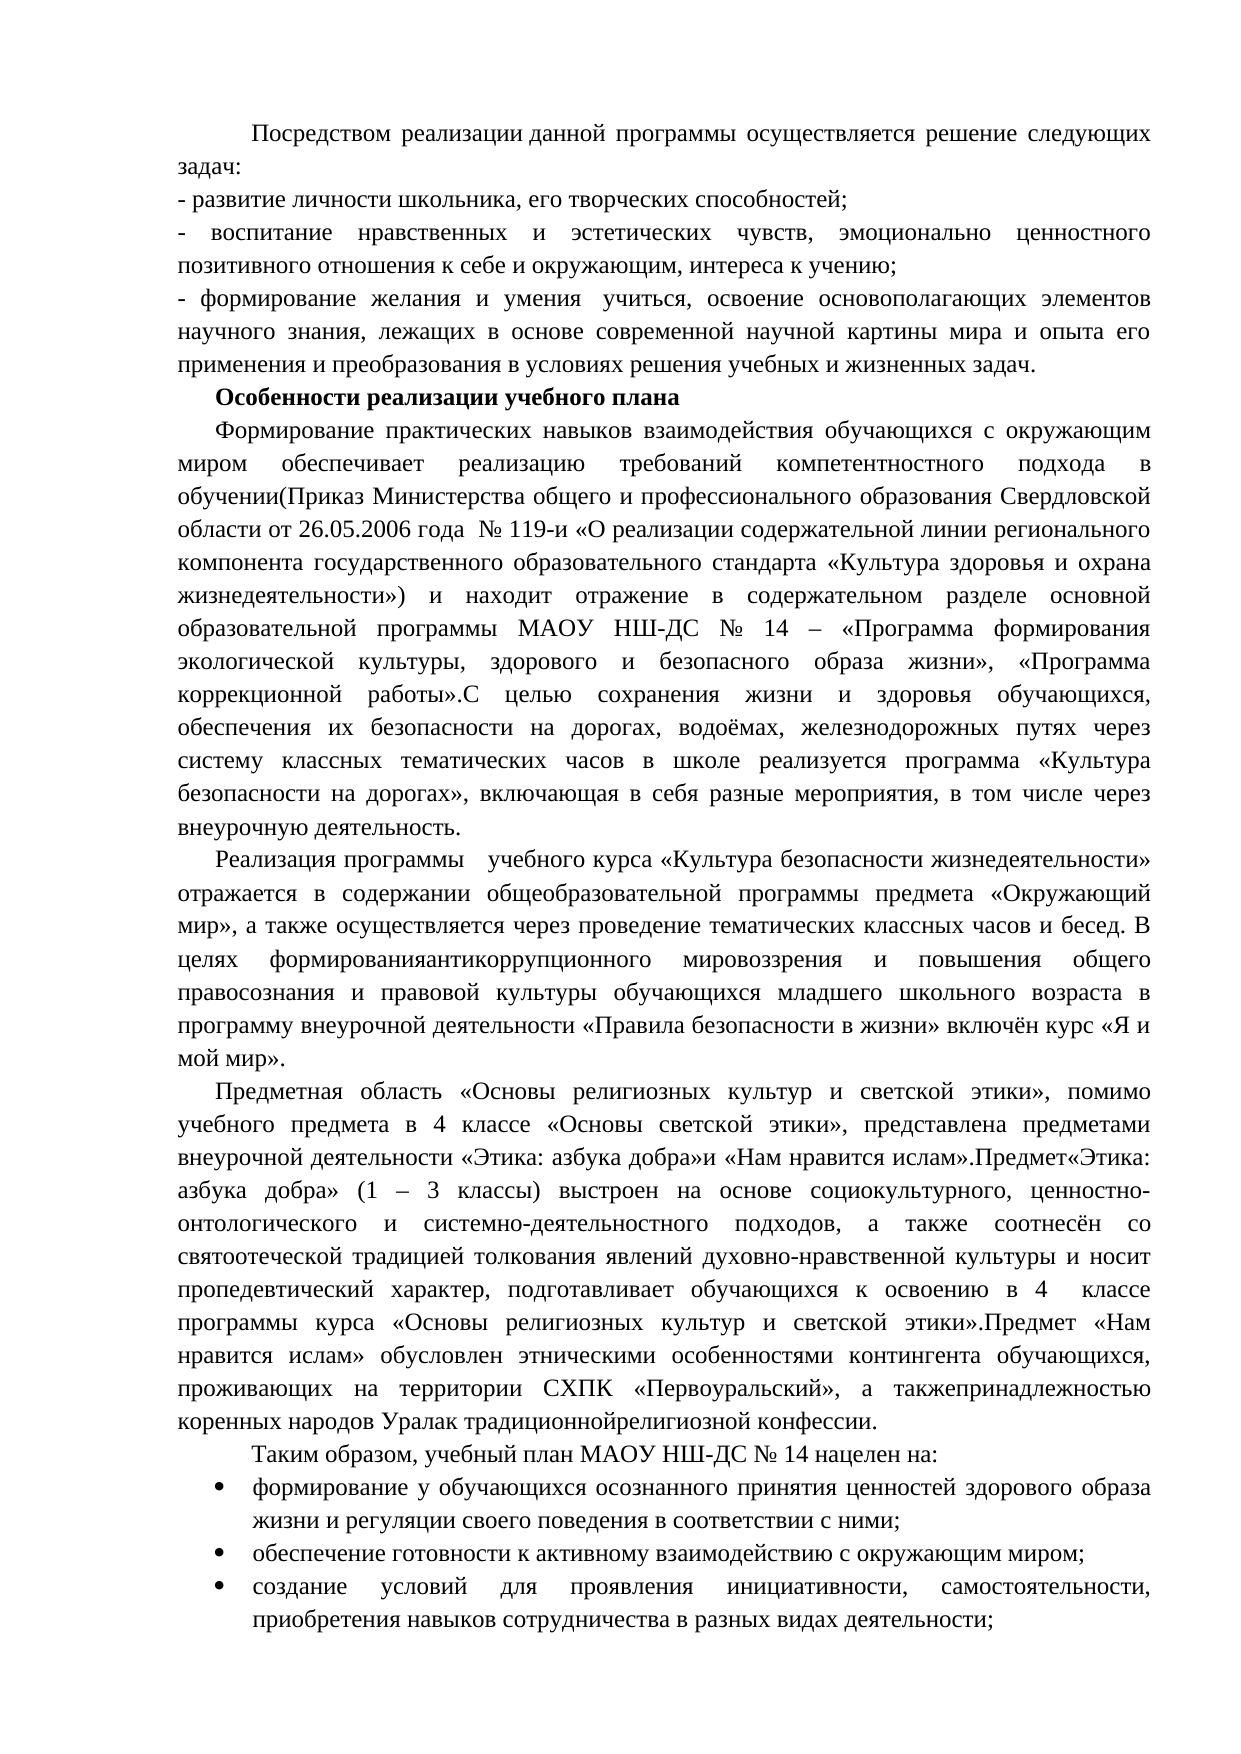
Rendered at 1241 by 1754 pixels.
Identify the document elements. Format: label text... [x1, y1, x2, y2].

text Предметная область «Основы религиозных культур и светской этики», помимо учебного предмета в 4 классе «Основы светской этики», представлена предметами внеурочной деятельности «Этика: азбука добра»и «Нам нравится ислам».Предмет«Этика: азбука добра» (1 – 3 классы) выстроен на основе социокультурного, ценностно-онтологического и системно-деятельностного подходов, а также соотнесён со святоотеческой традицией толкования явлений духовно-нравственной культуры и носит пропедевтический характер, подготавливает обучающихся к освоению в 4 классе программы курса «Основы религиозных культур и светской этики».Предмет «Нам нравится ислам» обусловлен этническими особенностями контингента обучающихся, проживающих на территории СХПК «Первоуральский», а такжепринадлежностью коренных народов Уралак традиционнойрелигиозной конфессии. [177, 1076, 1152, 1435]
text Особенности реализации учебного плана [177, 382, 1152, 411]
list обеспечение готовности к активному взаимодействию с окружающим миром; [215, 1538, 1152, 1567]
text Таким образом, учебный план МАОУ НШ-ДС № 14 нацелен на: [177, 1439, 1152, 1468]
list создание условий для проявления инициативности, самостоятельности, приобретения навыков сотрудничества в разных видах деятельности; [215, 1571, 1152, 1633]
text - развитие личности школьника, его творческих способностей; [177, 184, 1152, 213]
text - воспитание нравственных и эстетических чувств, эмоционально ценностного позитивного отношения к себе и окружающим, интереса к учению; [177, 217, 1152, 279]
list формирование у обучающихся осознанного принятия ценностей здорового образа жизни и регуляции своего поведения в соответствии с ними; [215, 1472, 1152, 1534]
text - формирование желания и умения учиться, освоение основополагающих элементов научного знания, лежащих в основе современной научной картины мира и опыта его применения и преобразования в условиях решения учебных и жизненных задач. [177, 283, 1152, 378]
text Формирование практических навыков взаимодействия обучающихся с окружающим миром обеспечивает реализацию требований компетентностного подхода в обучении(Приказ Министерства общего и профессионального образования Свердловской области от 26.05.2006 года № 119-и «О реализации содержательной линии регионального компонента государственного образовательного стандарта «Культура здоровья и охрана жизнедеятельности») и находит отражение в содержательном разделе основной образовательной программы МАОУ НШ-ДС № 14 – «Программа формирования экологической культуры, здорового и безопасного образа жизни», «Программа коррекционной работы».С целью сохранения жизни и здоровья обучающихся, обеспечения их безопасности на дорогах, водоёмах, железнодорожных путях через систему классных тематических часов в школе реализуется программа «Культура безопасности на дорогах», включающая в себя разные мероприятия, в том числе через внеурочную деятельность. [177, 415, 1152, 840]
text Реализация программы учебного курса «Культура безопасности жизнедеятельности» отражается в содержании общеобразовательной программы предмета «Окружающий мир», а также осуществляется через проведение тематических классных часов и бесед. В целях формированияантикоррупционного мировоззрения и повышения общего правосознания и правовой культуры обучающихся младшего школьного возраста в программу внеурочной деятельности «Правила безопасности в жизни» включён курс «Я и мой мир». [177, 844, 1152, 1071]
text Посредством реализации данной программы осуществляется решение следующих задач: [177, 118, 1152, 180]
